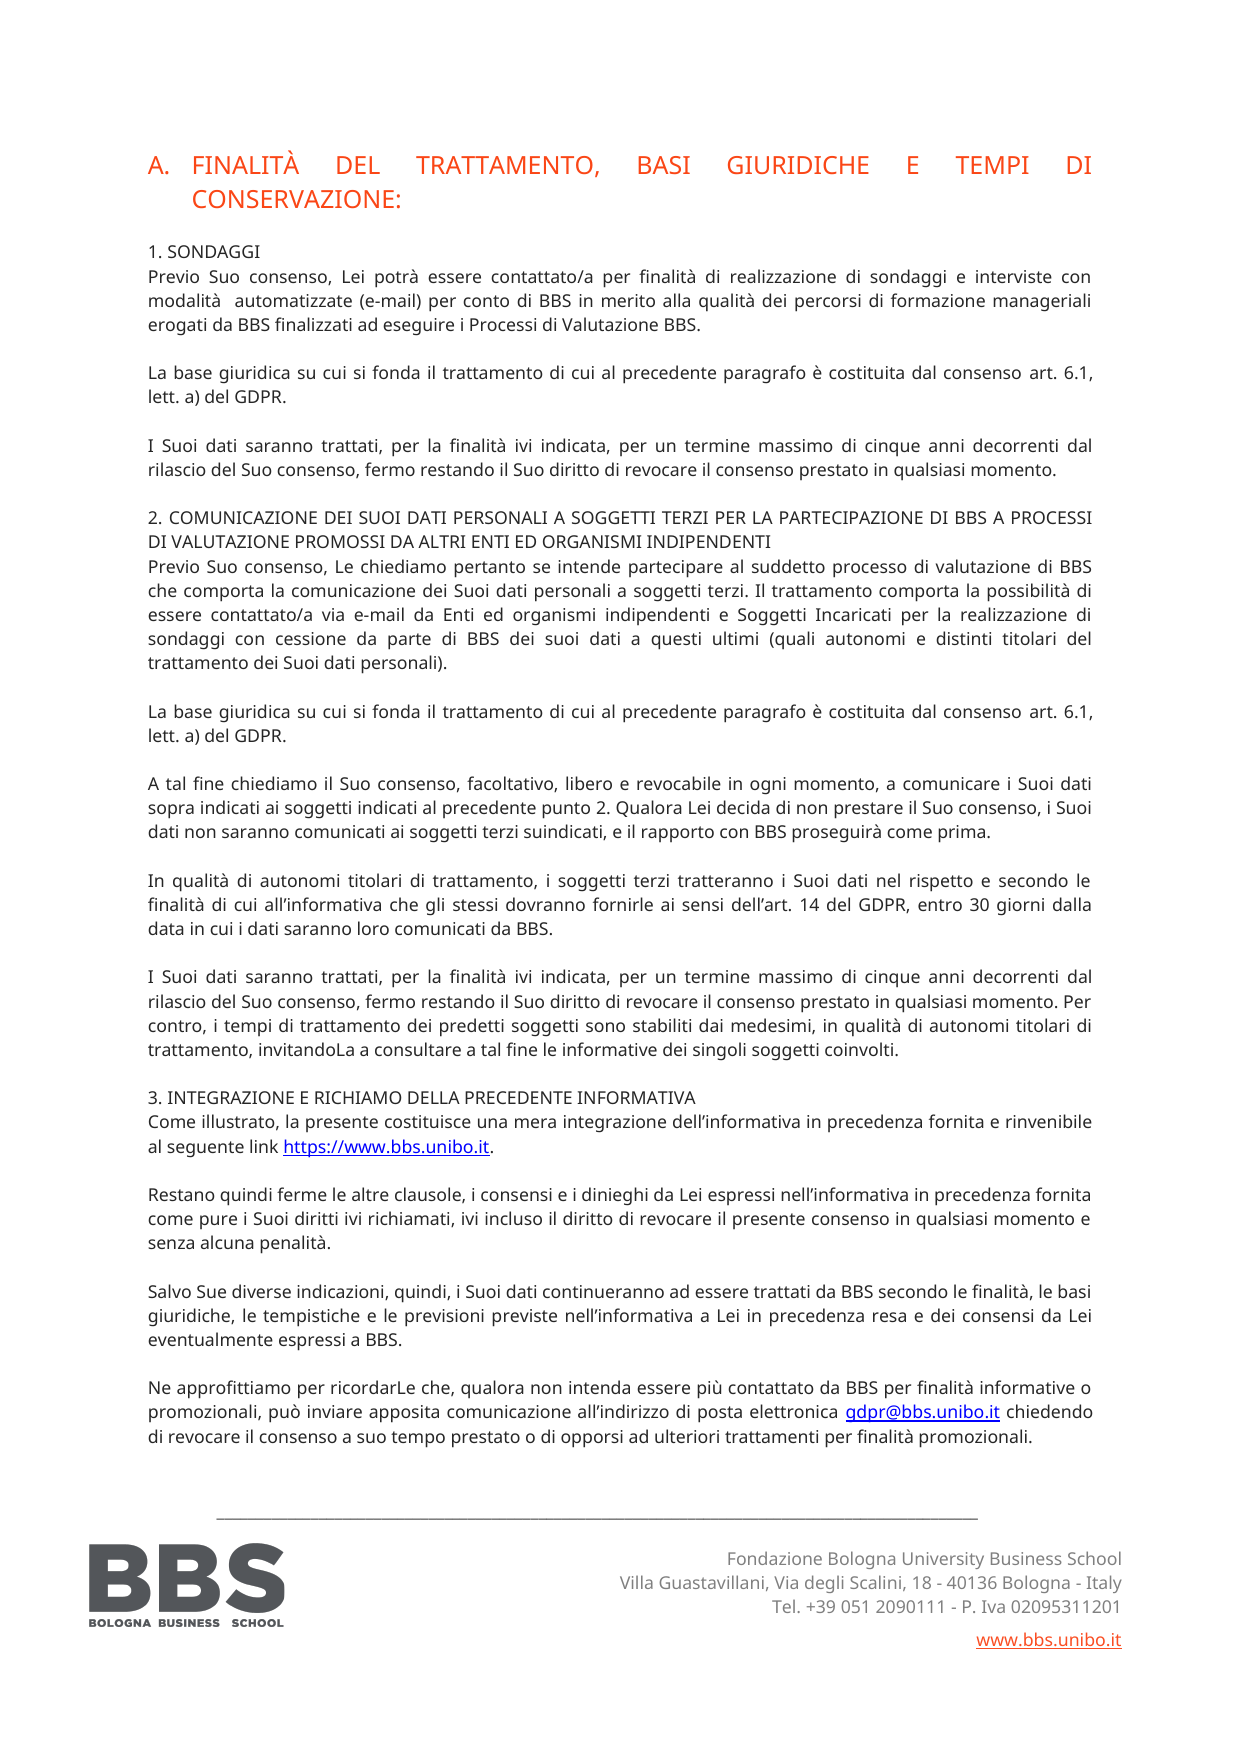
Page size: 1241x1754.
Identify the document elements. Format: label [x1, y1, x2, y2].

picture [89, 1543, 285, 1627]
